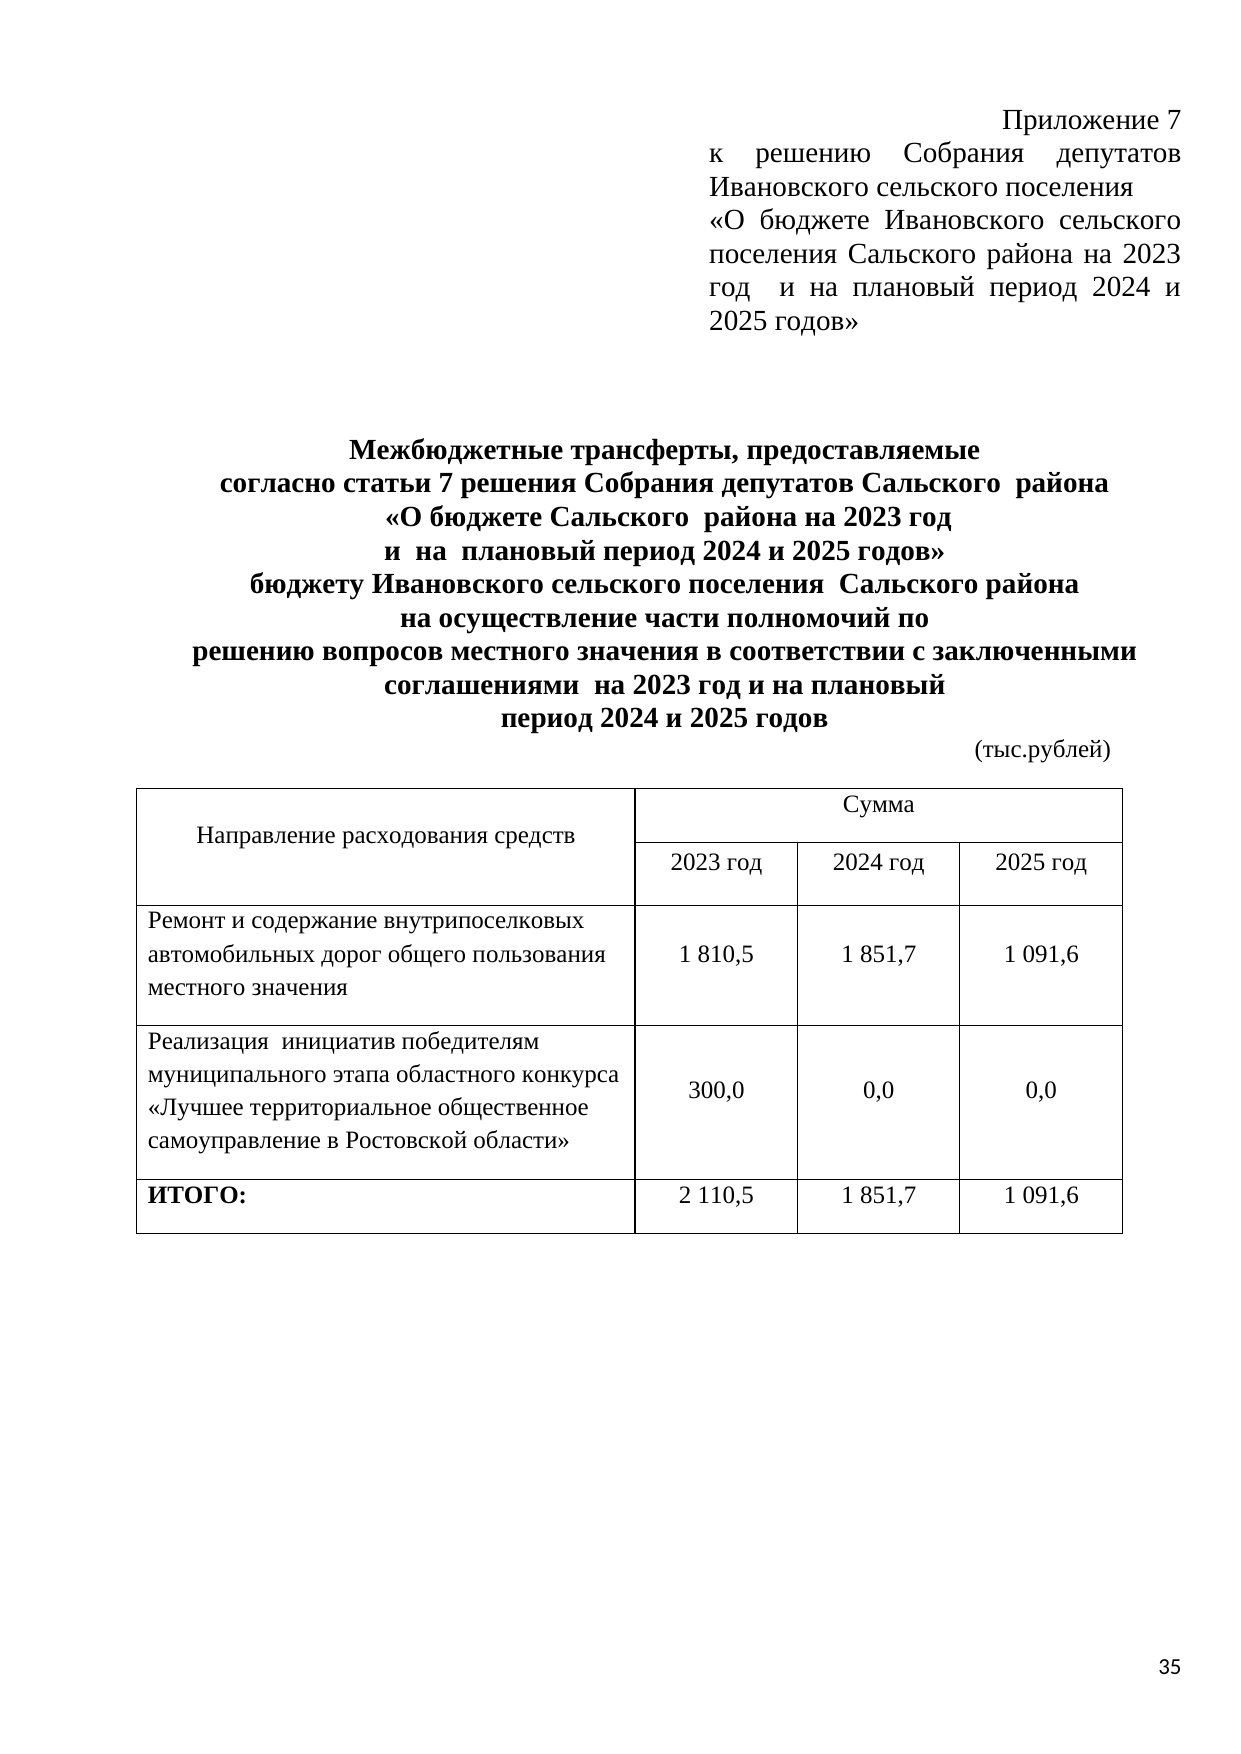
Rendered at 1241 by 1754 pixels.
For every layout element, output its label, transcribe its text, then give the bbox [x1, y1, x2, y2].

text период 2024 и 2025 годов [148, 700, 1181, 734]
text Приложение 7 [709, 102, 1181, 135]
table_cell ИТОГО: [137, 1180, 634, 1233]
table_cell 1 810,5 [636, 906, 797, 1025]
table_header Сумма [636, 789, 1122, 842]
table_cell 2 110,5 [636, 1180, 797, 1233]
table_cell 300,0 [636, 1026, 797, 1179]
text «О бюджете Сальского района на 2023 год [148, 499, 1181, 533]
table_cell 0,0 [960, 1026, 1122, 1179]
text и на плановый период 2024 и 2025 годов» [148, 533, 1181, 566]
table_cell 1 851,7 [798, 906, 959, 1025]
text Межбюджетные трансферты, предоставляемые [148, 432, 1181, 466]
text бюджету Ивановского сельского поселения Сальского района [148, 566, 1181, 600]
table_header Направление расходования средств [137, 789, 634, 904]
text решению вопросов местного значения в соответствии с заключенными соглашениями на 2023 год и на плановый [148, 633, 1181, 700]
text (тыс.рублей) [148, 734, 1181, 763]
text к решению Собрания депутатов Ивановского сельского поселения [709, 135, 1181, 202]
table_cell 2024 год [798, 843, 959, 904]
table_cell Реализация инициатив победителям муниципального этапа областного конкурса «Лучшее территориальное общественное самоуправление в Ростовской области» [137, 1026, 634, 1179]
table_cell 1 851,7 [798, 1180, 959, 1233]
text на осуществление части полномочий по [148, 600, 1181, 633]
table_cell Ремонт и содержание внутрипоселковых автомобильных дорог общего пользования местного значения [137, 906, 634, 1025]
table_cell 2023 год [636, 843, 797, 904]
table_cell 0,0 [798, 1026, 959, 1179]
table_cell 1 091,6 [960, 906, 1122, 1025]
text согласно статьи 7 решения Собрания депутатов Сальского района [148, 466, 1181, 499]
table_cell 1 091,6 [960, 1180, 1122, 1233]
table_cell 2025 год [960, 843, 1122, 904]
text «О бюджете Ивановского сельского поселения Сальского района на 2023 год и на плановый период 2024 и 2025 годов» [709, 202, 1181, 337]
